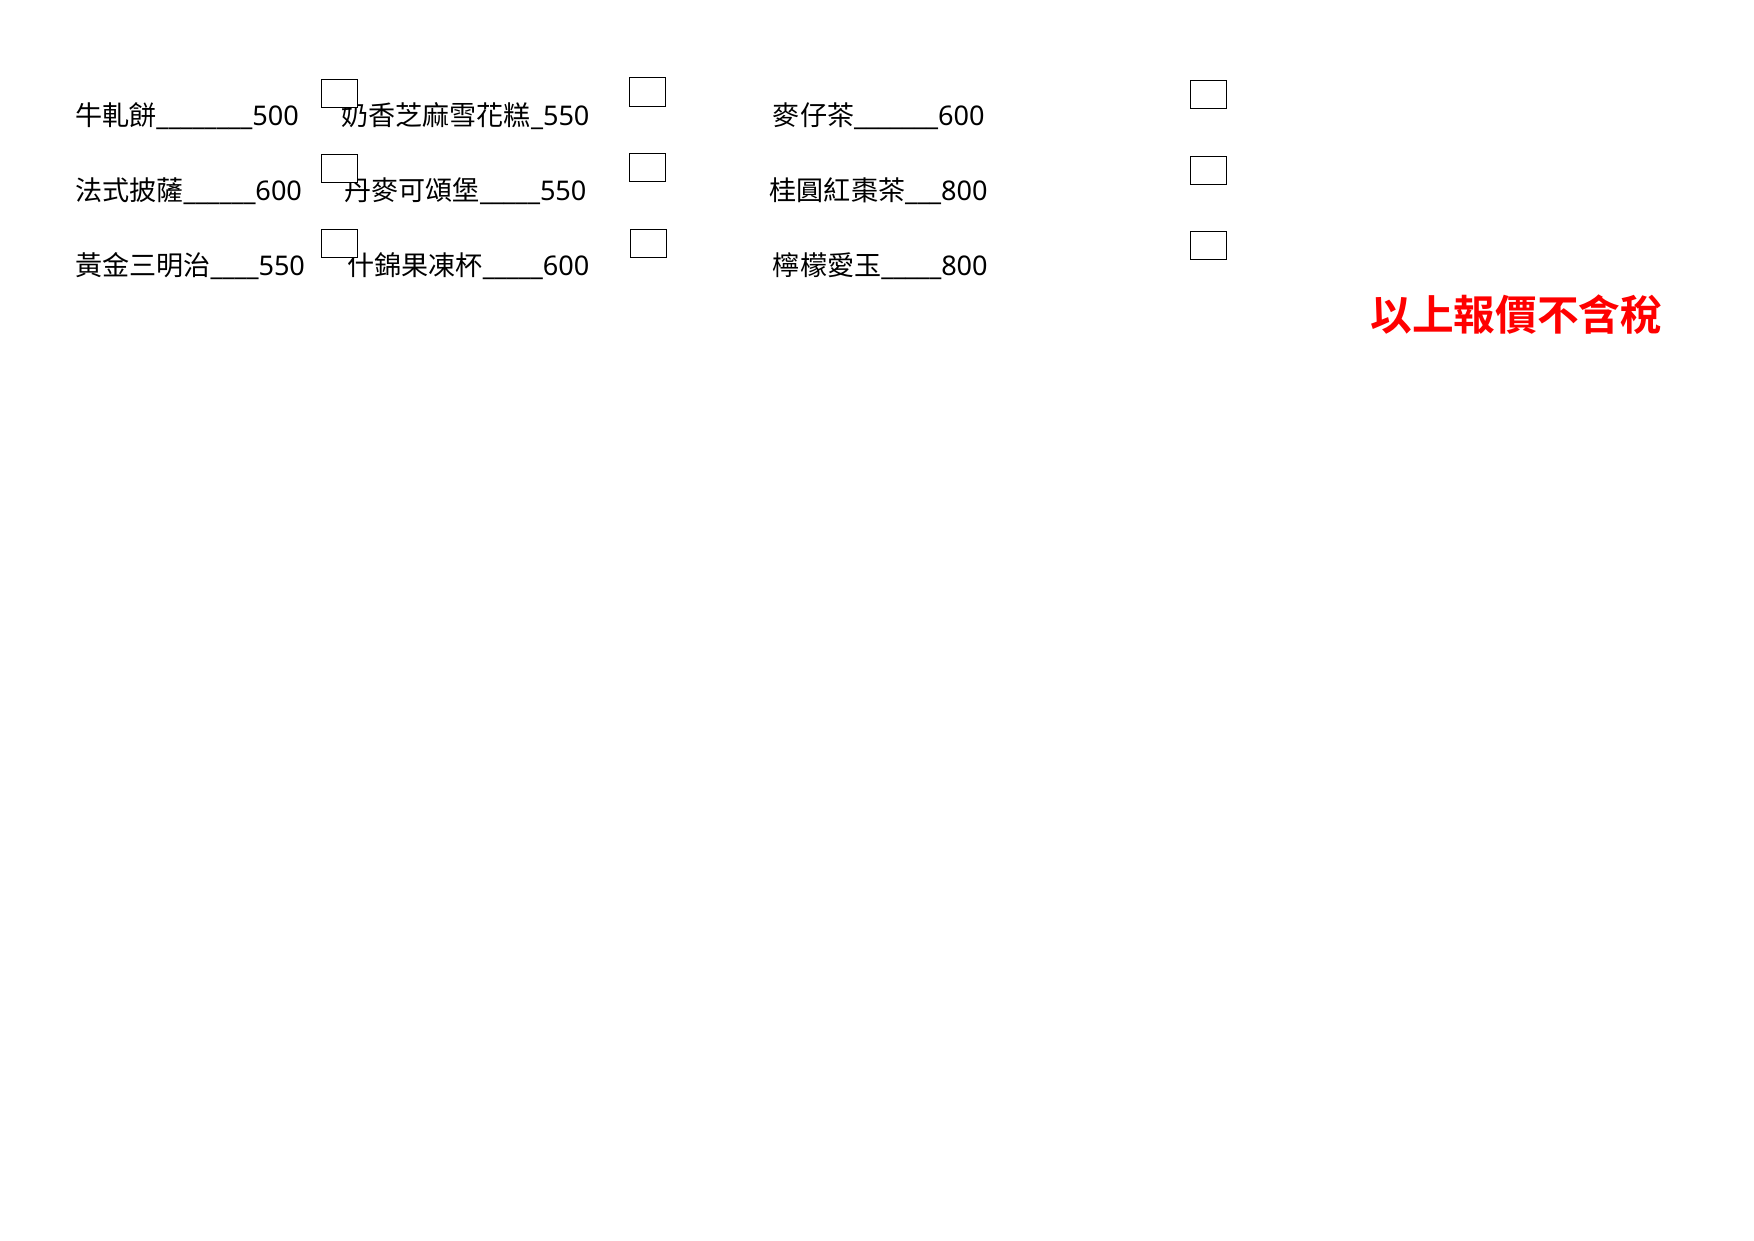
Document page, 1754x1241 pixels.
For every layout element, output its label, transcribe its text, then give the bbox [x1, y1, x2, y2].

text 法式披薩______600 丹麥可頌堡_____550 桂圓紅棗茶___800 [75, 151, 1679, 226]
text 黃金三明治____550 什錦果凍杯_____600 檸檬愛玉_____800 [75, 226, 1679, 301]
text 牛軋餅________500 奶香芝麻雪花糕_550 麥仔茶_______600 [75, 76, 1679, 151]
